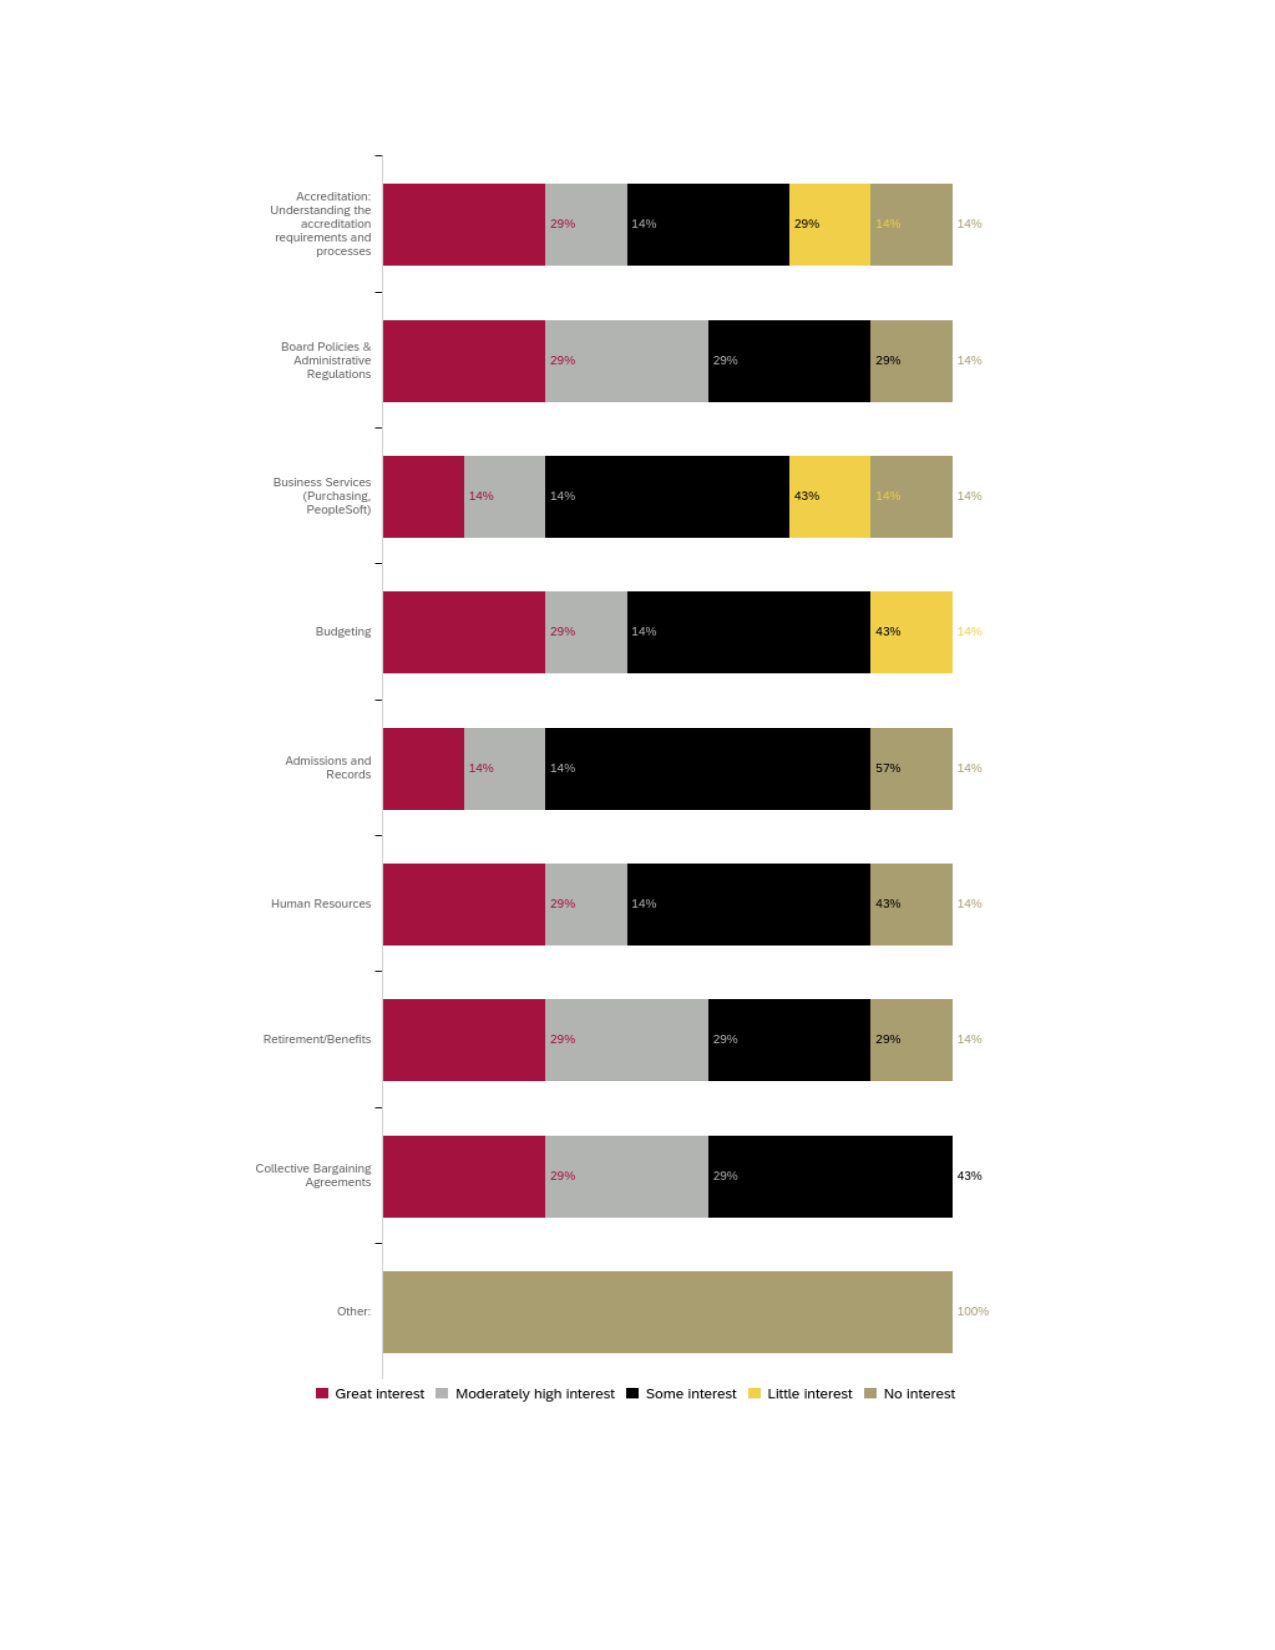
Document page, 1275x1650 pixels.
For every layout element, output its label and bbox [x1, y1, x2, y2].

picture [245, 150, 1030, 1410]
